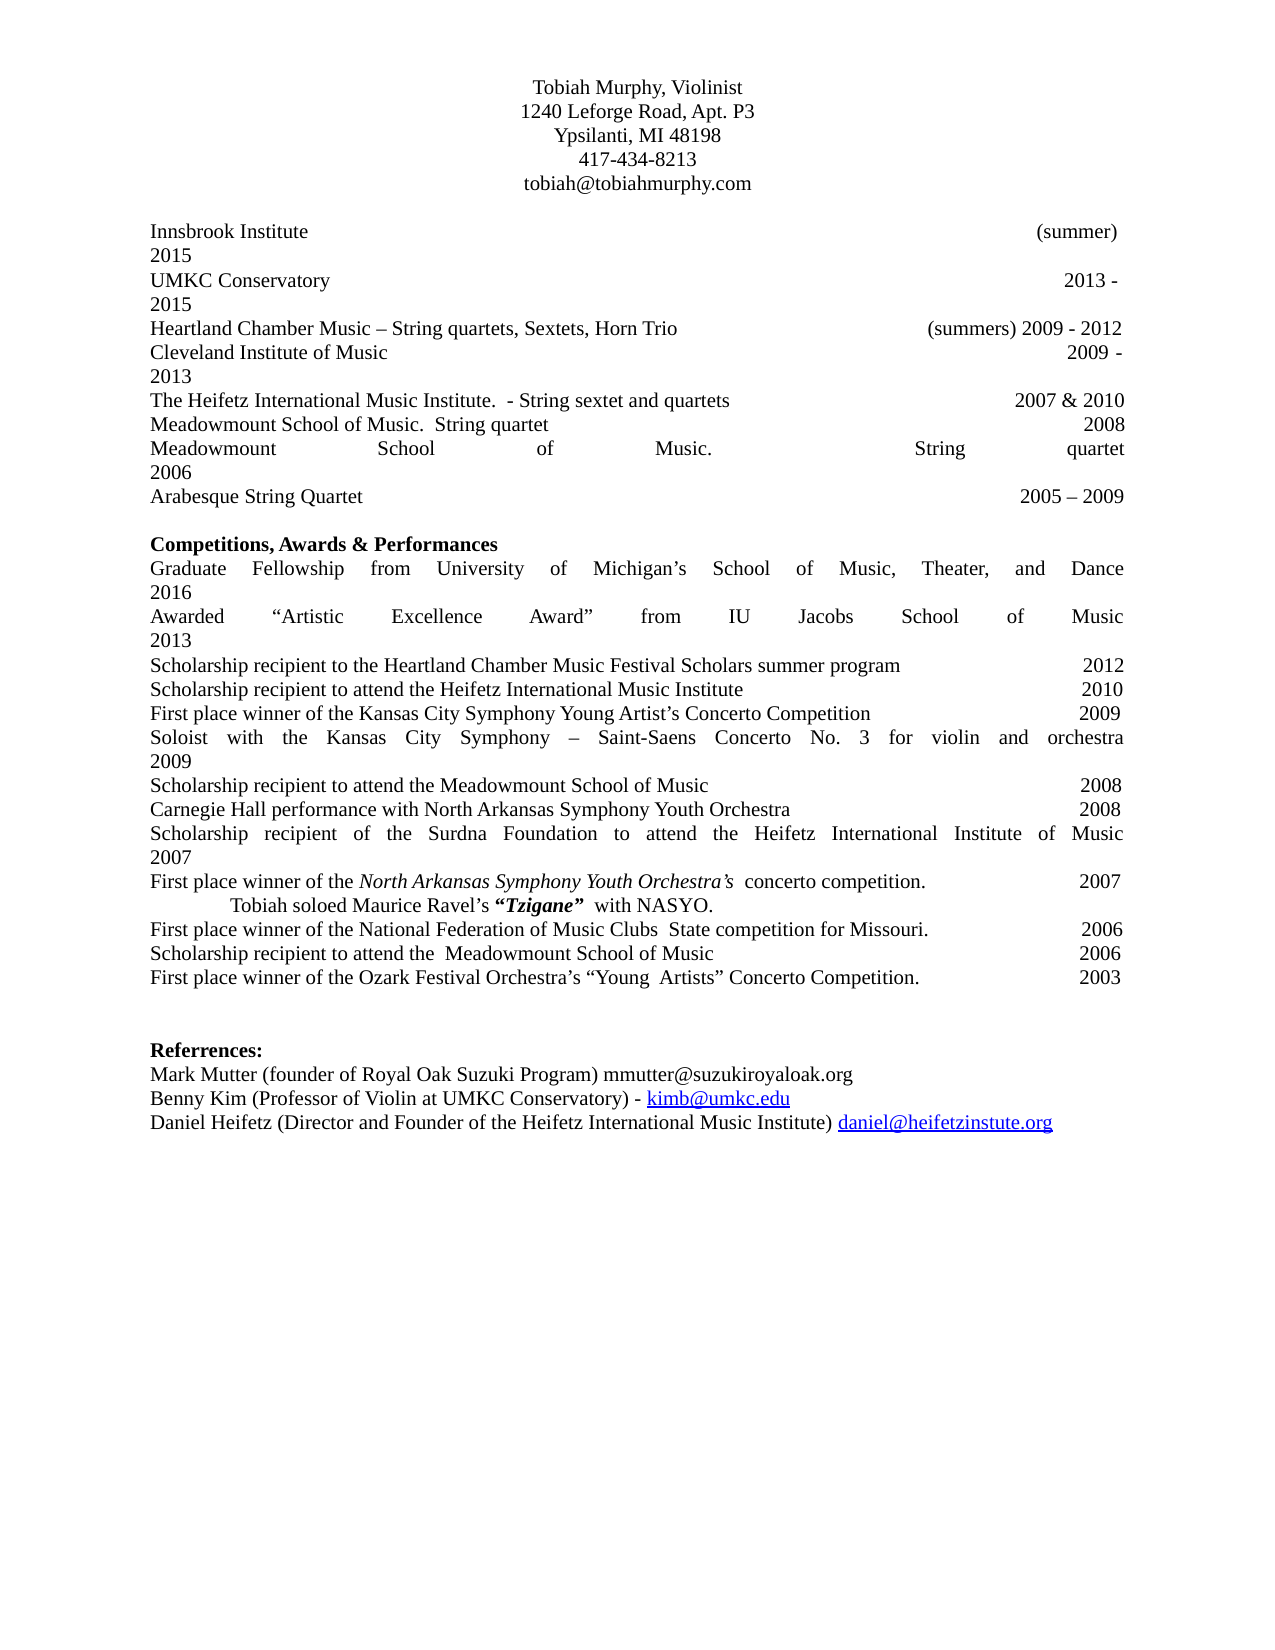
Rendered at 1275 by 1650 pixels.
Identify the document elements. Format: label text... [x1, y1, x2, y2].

text Arabesque String Quartet 2005 – 2009 [150, 484, 1125, 508]
text Referrences: [150, 1037, 1125, 1062]
text Carnegie Hall performance with North Arkansas Symphony Youth Orchestra 2008 [150, 797, 1125, 821]
text Tobiah soloed Maurice Ravel’s “Tzigane” with NASYO. [150, 893, 1125, 917]
text Scholarship recipient to the Heartland Chamber Music Festival Scholars summer program 2012 [150, 652, 1125, 677]
text Awarded “Artistic Excellence Award” from IU Jacobs School of Music 2013 [150, 604, 1125, 652]
text First place winner of the Ozark Festival Orchestra’s “Young Artists” Concerto Competition. 2003 [150, 965, 1125, 989]
text Cleveland Institute of Music 2009 - 2013 [150, 340, 1125, 388]
text Soloist with the Kansas City Symphony – Saint-Saens Concerto No. 3 for violin and orchestra 2009 [150, 725, 1125, 773]
text Meadowmount School of Music. String quartet 2006 [150, 436, 1125, 484]
text Mark Mutter (founder of Royal Oak Suzuki Program) mmutter@suzukiroyaloak.org [150, 1062, 1125, 1086]
text Heartland Chamber Music – String quartets, Sextets, Horn Trio (summers) 2009 - 2012 [150, 316, 1125, 340]
text First place winner of the Kansas City Symphony Young Artist’s Concerto Competition 2009 [150, 701, 1125, 725]
text The Heifetz International Music Institute. - String sextet and quartets 2007 & 2010 [150, 388, 1125, 412]
text Scholarship recipient of the Surdna Foundation to attend the Heifetz International Institute of Music 2007 [150, 821, 1125, 869]
text First place winner of the National Federation of Music Clubs State competition for Missouri. 2006 [150, 917, 1125, 941]
text Meadowmount School of Music. String quartet 2008 [150, 412, 1125, 436]
text Innsbrook Institute (summer) 2015 [150, 219, 1125, 267]
text Daniel Heifetz (Director and Founder of the Heifetz International Music Institute) daniel@heifetzinstute.org [150, 1110, 1125, 1134]
text UMKC Conservatory 2013 - 2015 [150, 267, 1125, 316]
text Scholarship recipient to attend the Meadowmount School of Music 2006 [150, 941, 1125, 965]
text First place winner of the North Arkansas Symphony Youth Orchestra’s concerto competition. 2007 [150, 869, 1125, 893]
text Scholarship recipient to attend the Heifetz International Music Institute 2010 [150, 677, 1125, 701]
text Graduate Fellowship from University of Michigan’s School of Music, Theater, and Dance 2016 [150, 556, 1125, 604]
text Competitions, Awards & Performances [150, 532, 1125, 556]
text Scholarship recipient to attend the Meadowmount School of Music 2008 [150, 773, 1125, 797]
text Benny Kim (Professor of Violin at UMKC Conservatory) - kimb@umkc.edu [150, 1086, 1125, 1110]
